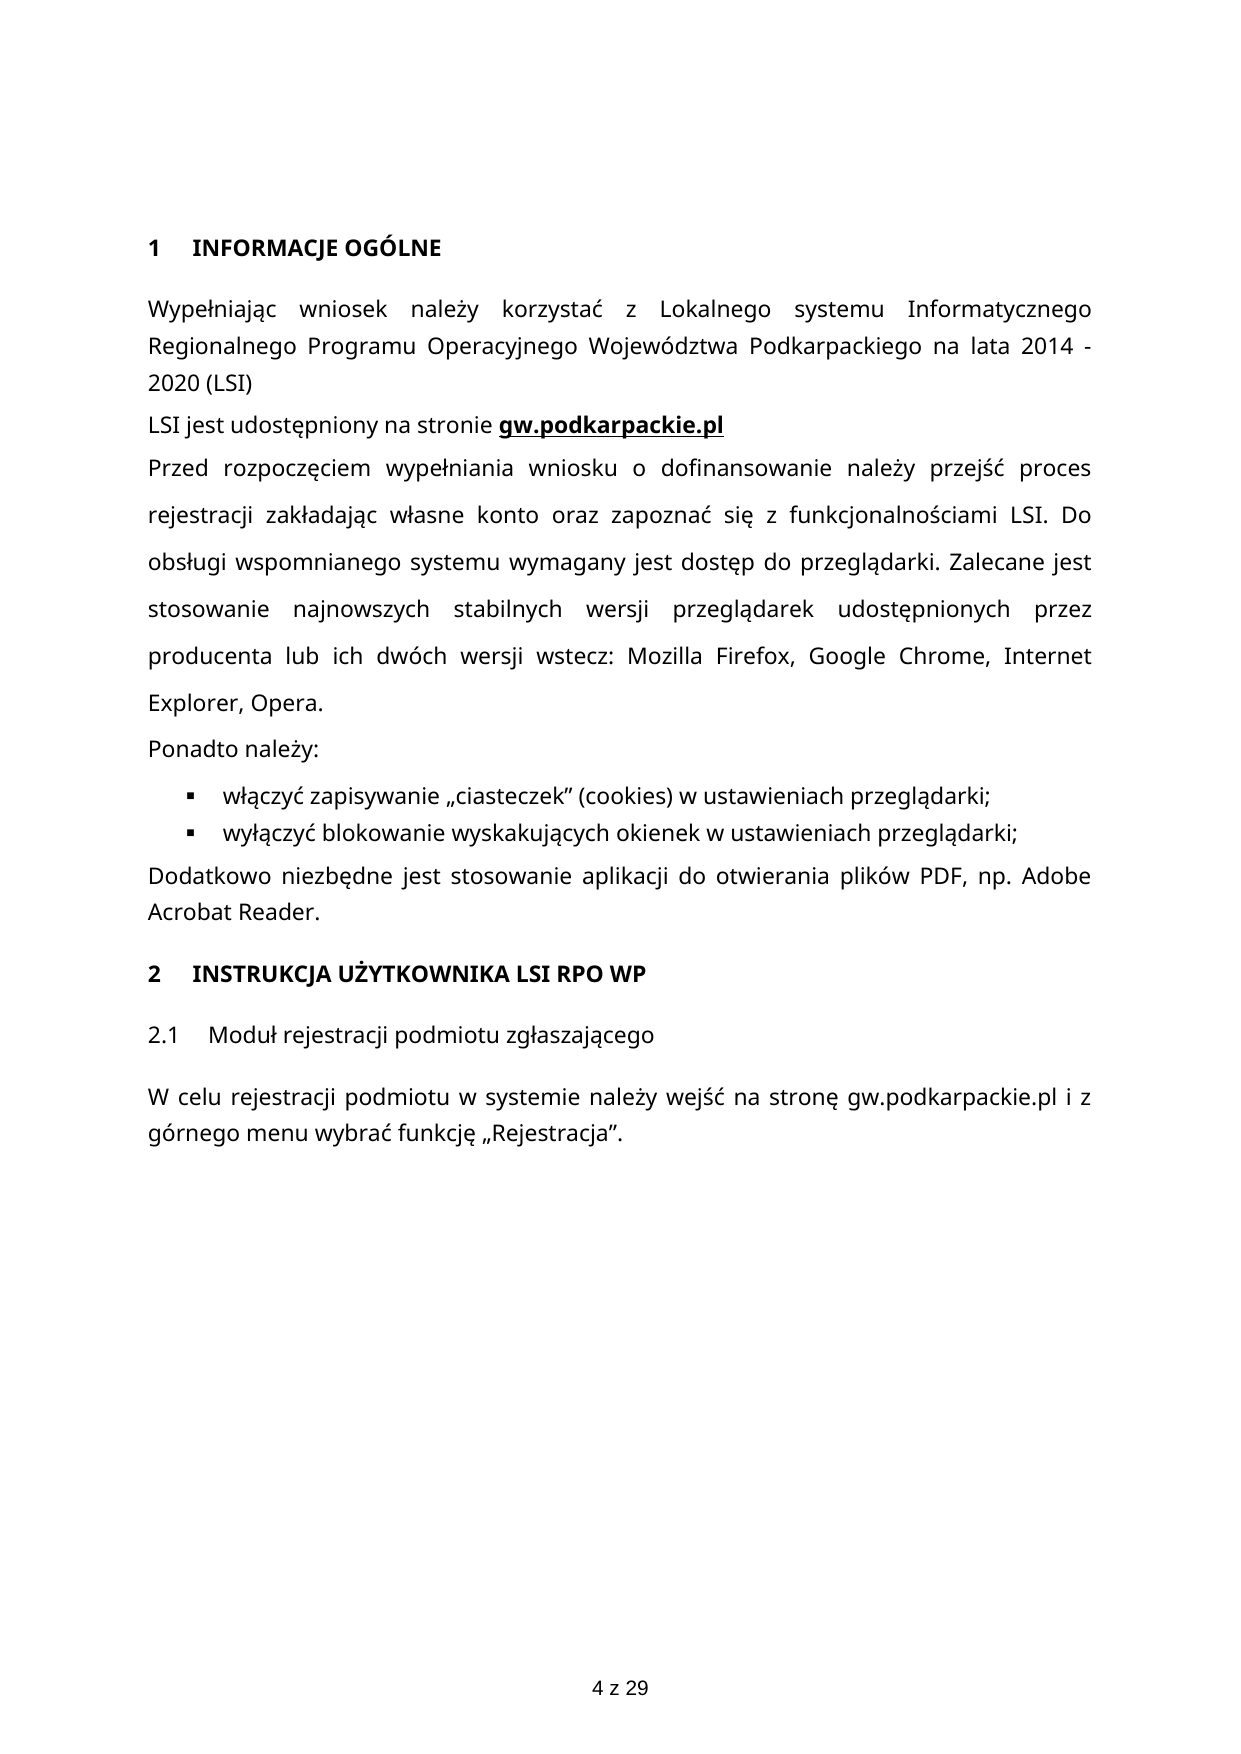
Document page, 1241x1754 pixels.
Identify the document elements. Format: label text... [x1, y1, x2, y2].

text W celu rejestracji podmiotu w systemie należy wejść na stronę gw.podkarpackie.pl i z górnego menu wybrać funkcję „Rejestracja”. [148, 1081, 1093, 1149]
text Wypełniając wniosek należy korzystać z Lokalnego systemu Informatycznego Regionalnego Programu Operacyjnego Województwa Podkarpackiego na lata 2014 -2020 (LSI) [148, 293, 1093, 398]
text Dodatkowo niezbędne jest stosowanie aplikacji do otwierania plików PDF, np. Adobe Acrobat Reader. [148, 859, 1093, 927]
text Ponadto należy: [148, 733, 1093, 764]
list wyłączyć blokowanie wyskakujących okienek w ustawieniach przeglądarki; [185, 817, 1093, 848]
subtitle INFORMACJE OGÓLNE [148, 232, 1093, 263]
subtitle INSTRUKCJA UŻYTKOWNIKA LSI RPO WP [148, 958, 1093, 989]
subtitle Moduł rejestracji podmiotu zgłaszającego [148, 1019, 1093, 1051]
text Przed rozpoczęciem wypełniania wniosku o dofinansowanie należy przejść proces rejestracji zakładając własne konto oraz zapoznać się z funkcjonalnościami LSI. Do obsługi wspomnianego systemu wymagany jest dostęp do przeglądarki. Zalecane jest stosowanie najnowszych stabilnych wersji przeglądarek udostępnionych przez producenta lub ich dwóch wersji wstecz: Mozilla Firefox, Google Chrome, Internet Explorer, Opera. [148, 452, 1093, 718]
list włączyć zapisywanie „ciasteczek” (cookies) w ustawieniach przeglądarki; [185, 780, 1093, 811]
text LSI jest udostępniony na stronie gw.podkarpackie.pl [148, 409, 1093, 441]
